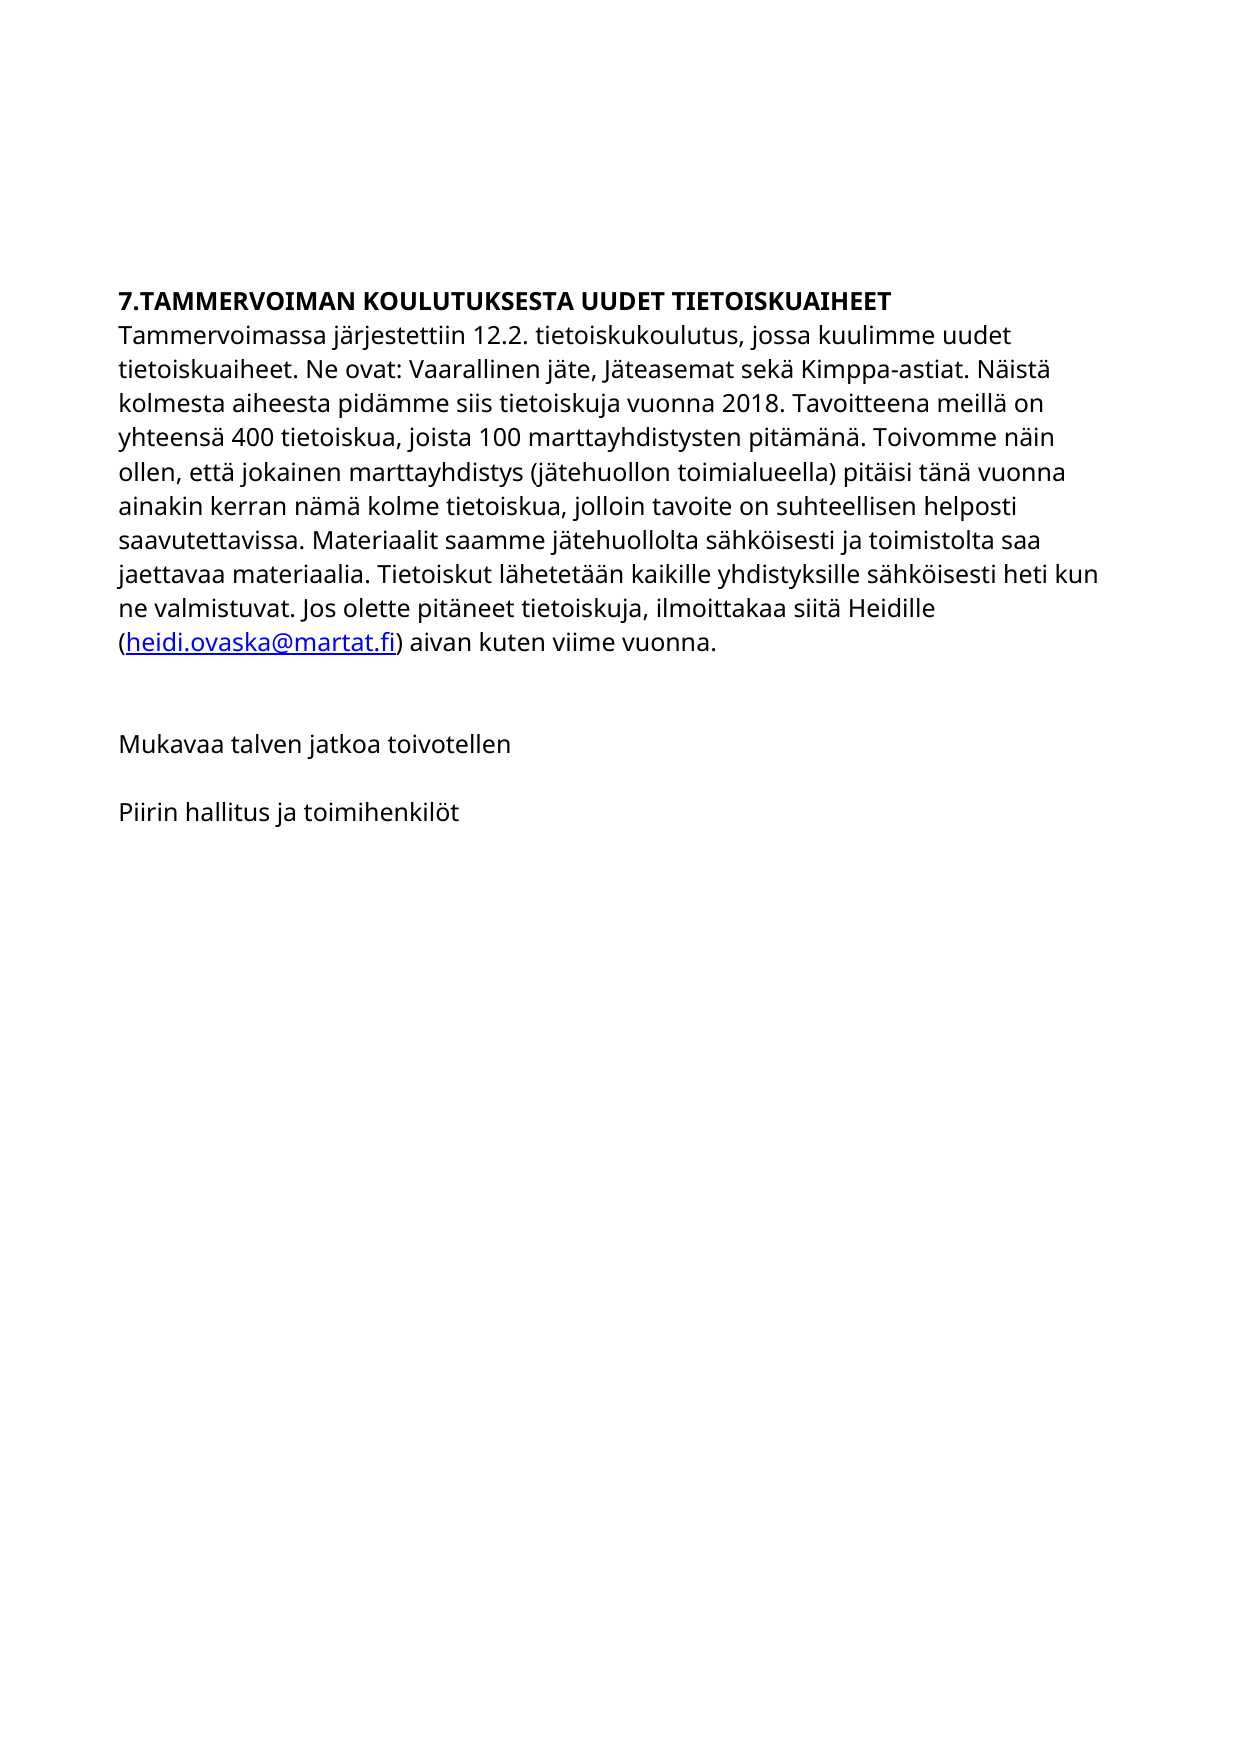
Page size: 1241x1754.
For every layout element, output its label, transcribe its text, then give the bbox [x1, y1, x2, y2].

text Mukavaa talven jatkoa toivotellen [118, 727, 1122, 761]
text Piirin hallitus ja toimihenkilöt [118, 795, 1122, 829]
text Tammervoimassa järjestettiin 12.2. tietoiskukoulutus, jossa kuulimme uudet tietoiskuaiheet. Ne ovat: Vaarallinen jäte, Jäteasemat sekä Kimppa-astiat. Näistä kolmesta aiheesta pidämme siis tietoiskuja vuonna 2018. Tavoitteena meillä on yhteensä 400 tietoiskua, joista 100 marttayhdistysten pitämänä. Toivomme näin ollen, että jokainen marttayhdistys (jätehuollon toimialueella) pitäisi tänä vuonna ainakin kerran nämä kolme tietoiskua, jolloin tavoite on suhteellisen helposti saavutettavissa. Materiaalit saamme jätehuollolta sähköisesti ja toimistolta saa jaettavaa materiaalia. Tietoiskut lähetetään kaikille yhdistyksille sähköisesti heti kun ne valmistuvat. Jos olette pitäneet tietoiskuja, ilmoittakaa siitä Heidille (heidi.ovaska@martat.fi) aivan kuten viime vuonna. [118, 318, 1122, 658]
text 7.TAMMERVOIMAN KOULUTUKSESTA UUDET TIETOISKUAIHEET [118, 284, 1122, 318]
